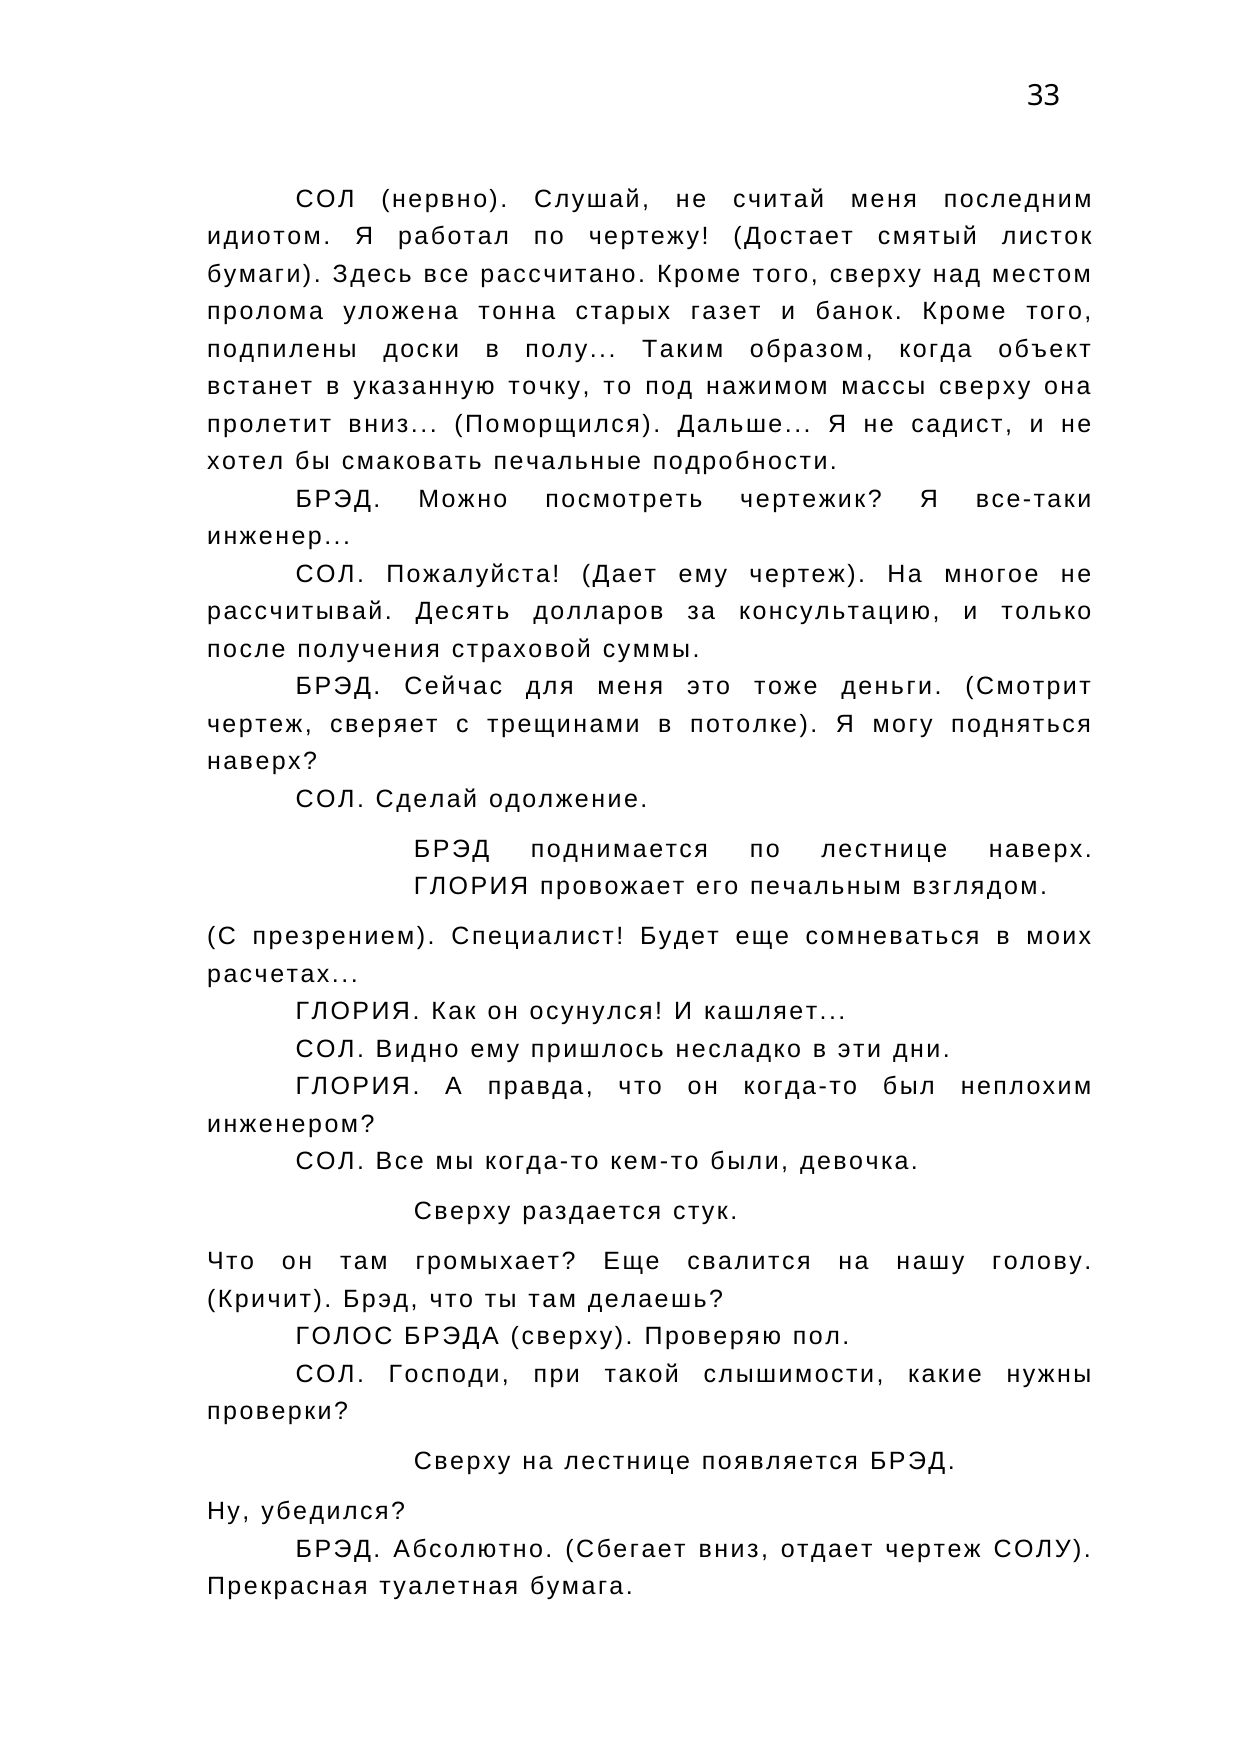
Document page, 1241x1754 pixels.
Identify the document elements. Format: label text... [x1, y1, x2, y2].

text ГЛОРИЯ. А правда, что он когда-то был неплохим инженером? [207, 1065, 1092, 1140]
text Сверху раздается стук. [413, 1190, 1092, 1227]
text СОЛ. Пожалуйста! (Дает ему чертеж). На многое не рассчитывай. Десять долларов за консультацию, и только после получения страховой суммы. [207, 552, 1092, 665]
text СОЛ. Сделай одолжение. [207, 777, 1092, 815]
text БРЭД поднимается по лестнице наверх. ГЛОРИЯ провожает его печальным взглядом. [413, 827, 1092, 902]
text БРЭД. Абсолютно. (Сбегает вниз, отдает чертеж СОЛУ). Прекрасная туалетная бумага. [207, 1527, 1092, 1602]
text Ну, убедился? [207, 1490, 1092, 1527]
text БРЭД. Можно посмотреть чертежик? Я все-таки инженер... [207, 477, 1092, 552]
text (С презрением). Специалист! Будет еще сомневаться в моих расчетах... [207, 915, 1092, 990]
text СОЛ (нервно). Слушай, не считай меня последним идиотом. Я работал по чертежу! (Достает смятый листок бумаги). Здесь все рассчитано. Кроме того, сверху над местом пролома уложена тонна старых газет и банок. Кроме того, подпилены доски в полу... Таким образом, когда объект встанет в указанную точку, то под нажимом массы сверху она пролетит вниз... (Поморщился). Дальше... Я не садист, и не хотел бы смаковать печальные подробности. [207, 177, 1092, 477]
text ГЛОРИЯ. Как он осунулся! И кашляет... [207, 990, 1092, 1027]
text БРЭД. Сейчас для меня это тоже деньги. (Смотрит чертеж, сверяет с трещинами в потолке). Я могу подняться наверх? [207, 665, 1092, 777]
text Сверху на лестнице появляется БРЭД. [413, 1440, 1092, 1477]
text СОЛ. Видно ему пришлось несладко в эти дни. [207, 1027, 1092, 1065]
text СОЛ. Все мы когда-то кем-то были, девочка. [207, 1140, 1092, 1177]
text ГОЛОС БРЭДА (сверху). Проверяю пол. [207, 1315, 1092, 1352]
text Что он там громыхает? Еще свалится на нашу голову. (Кричит). Брэд, что ты там делаешь? [207, 1240, 1092, 1315]
text СОЛ. Господи, при такой слышимости, какие нужны проверки? [207, 1352, 1092, 1427]
